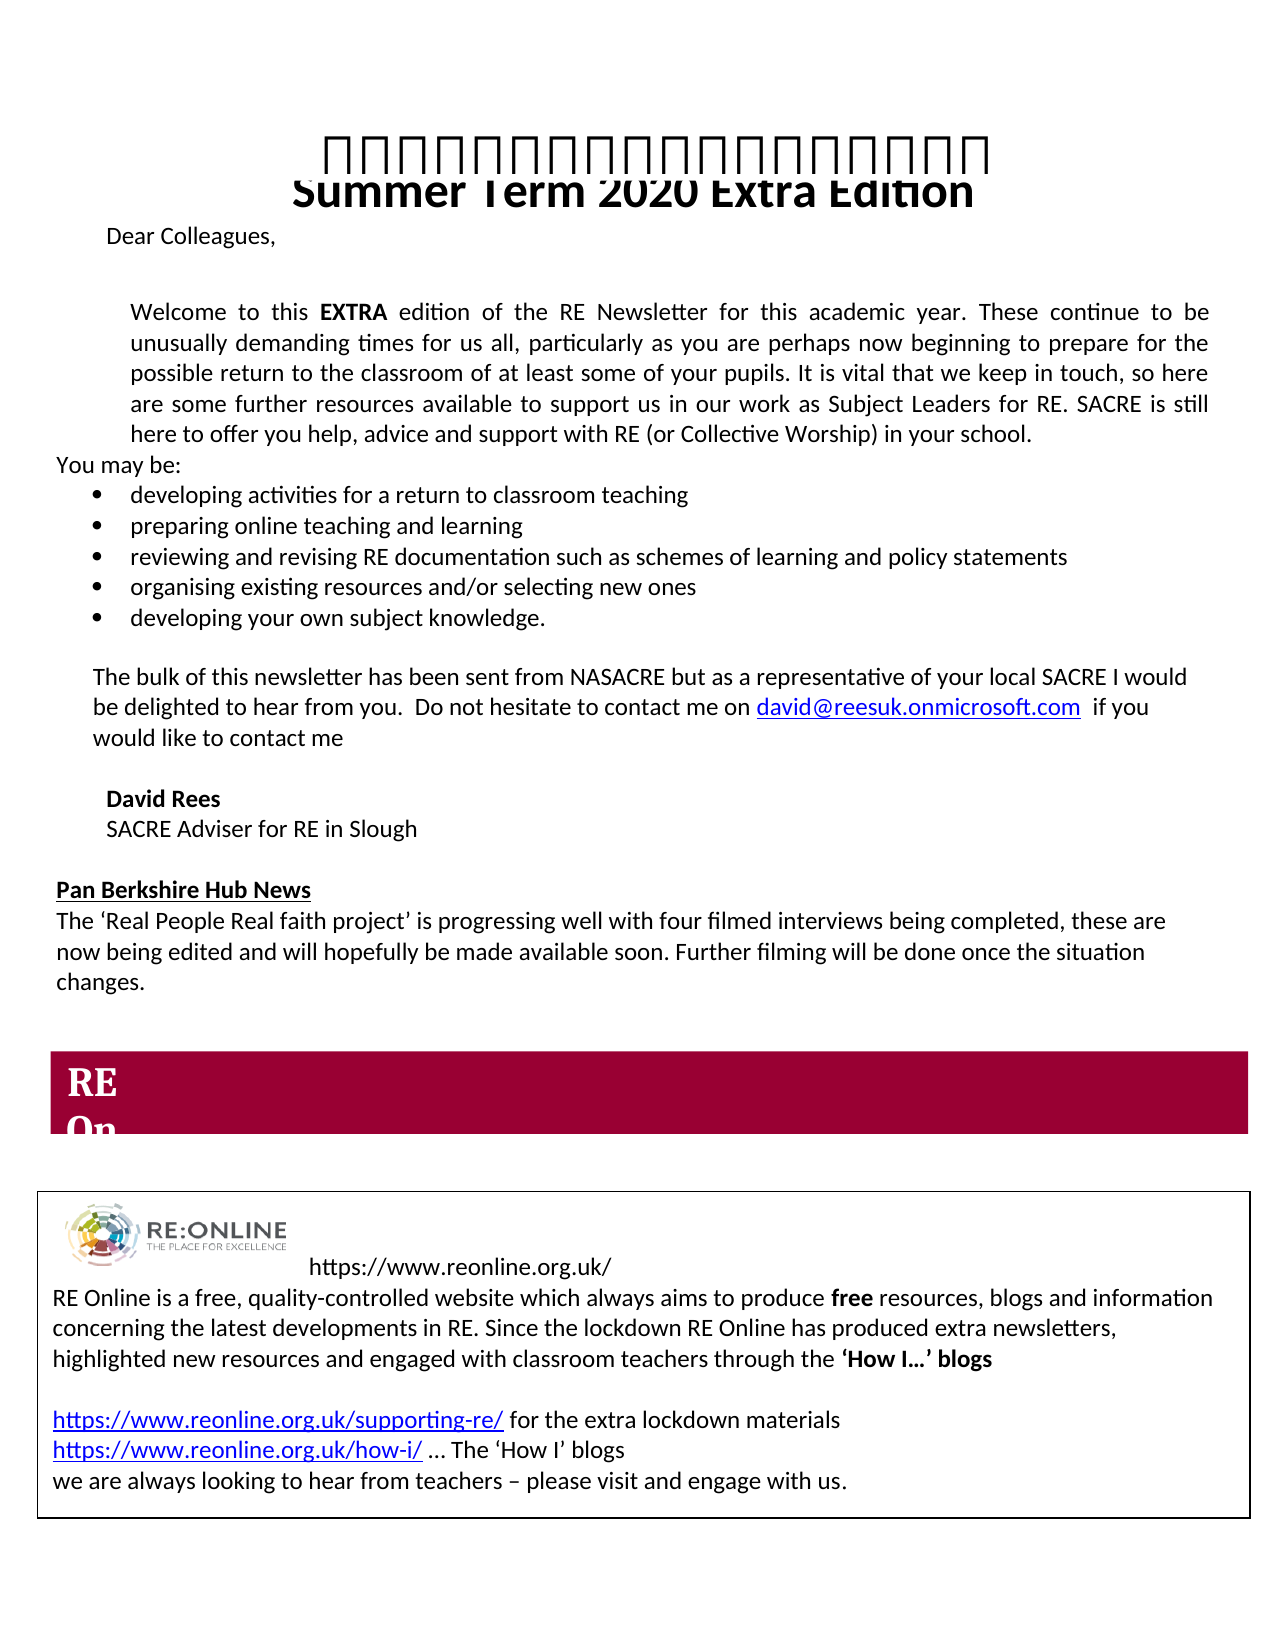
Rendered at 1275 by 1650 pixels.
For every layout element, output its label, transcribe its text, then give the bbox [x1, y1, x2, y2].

text The ‘Real People Real faith project’ is progressing well with four filmed interviews being completed, these are now being edited and will hopefully be made available soon. Further filming will be done once the situation changes. [56, 905, 1211, 997]
list developing your own subject knowledge. [93, 602, 1211, 632]
text Summer Term 2020 Extra Edition [56, 181, 1211, 220]
list organising existing resources and/or selecting new ones [93, 571, 1211, 602]
picture [52, 1199, 309, 1276]
text Welcome to this EXTRA edition of the RE Newsletter for this academic year. These continue to be unusually demanding times for us all, particularly as you are perhaps now beginning to prepare for the possible return to the classroom of at least some of your pupils. It is vital that we keep in touch, so here are some further resources available to support us in our work as Subject Leaders for RE. SACRE is still here to offer you help, advice and support with RE (or Collective Worship) in your school. [130, 297, 1211, 449]
text Pan Berkshire Hub News [56, 875, 1211, 905]
text SACRE Adviser for RE in Slough [106, 814, 1211, 844]
text David Rees [106, 783, 1211, 814]
text You may be: [56, 449, 1211, 480]
list preparing online teaching and learning [93, 510, 1211, 541]
list developing activities for a return to classroom teaching [93, 480, 1211, 510]
list reviewing and revising RE documentation such as schemes of learning and policy statements [93, 541, 1211, 571]
text Dear Colleagues, [106, 220, 1211, 251]
text The bulk of this newsletter has been sent from NASACRE but as a representative of your local SACRE I would be delighted to hear from you. Do not hesitate to contact me on david@reesuk.onmicrosoft.com if you would like to contact me [93, 661, 1211, 753]
